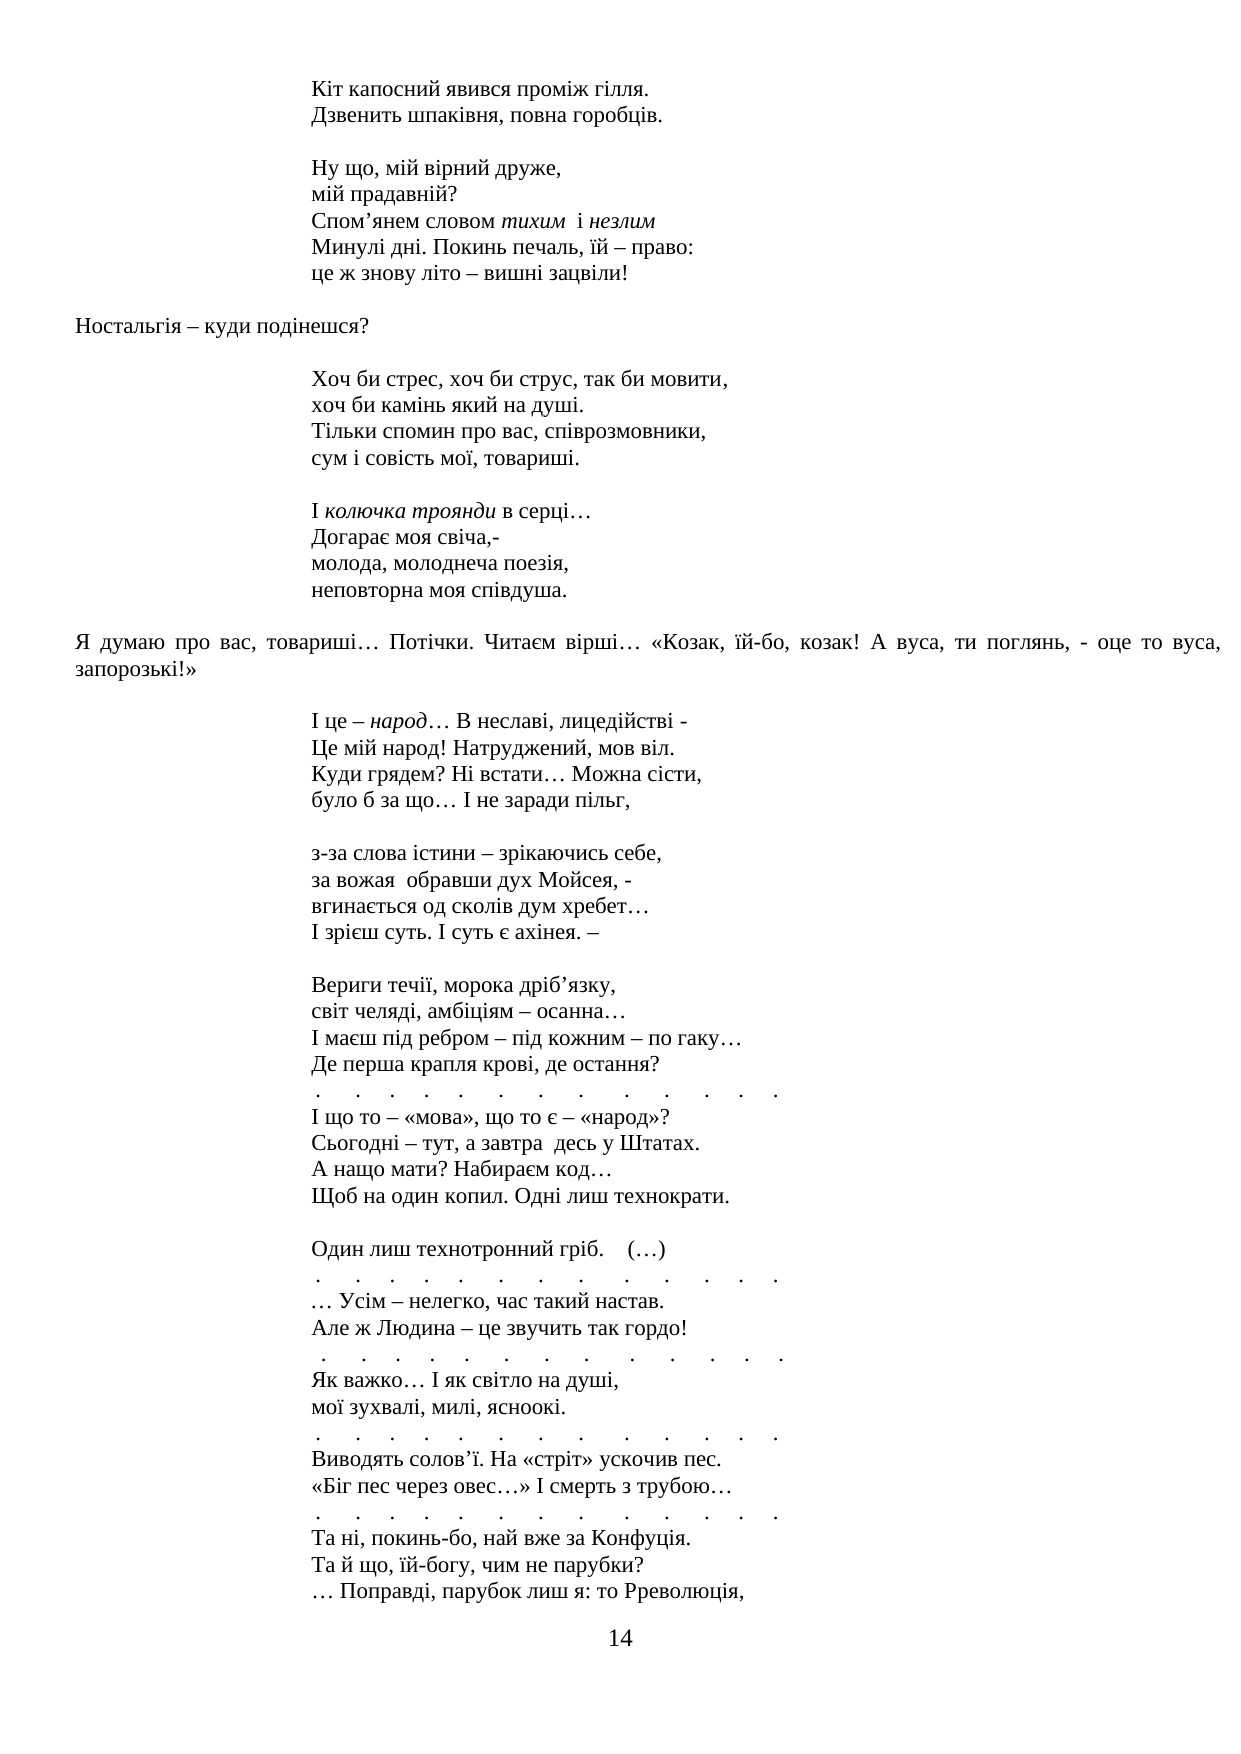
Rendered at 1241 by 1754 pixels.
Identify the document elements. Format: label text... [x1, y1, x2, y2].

text … Поправді, парубок лиш я: то Рреволюція, [311, 1577, 1224, 1603]
text Куди грядем? Ні встати… Можна сісти, [75, 760, 1224, 787]
text Щоб на один копил. Одні лиш технократи. [311, 1182, 1224, 1208]
text . . . . . . . . . . . . . [75, 1498, 1165, 1524]
text . . . . . . . . . . . . . [75, 1419, 1165, 1445]
text Ну що, мій вірний друже, [75, 154, 1224, 180]
text Як важко… І як світло на душі, [311, 1366, 1224, 1393]
text Я думаю про вас, товариші… Потічки. Читаєм вірші… «Козак, їй-бо, козак! А вуса, ти поглянь, - оце то вуса, запорозькі!» [75, 628, 1224, 681]
text Та ні, покинь-бо, най вже за Конфуція. [311, 1524, 1224, 1551]
text І зрієш суть. І суть є ахінея. – [75, 918, 1224, 945]
text світ челяді, амбіціям – осанна… [75, 997, 1224, 1024]
text молода, молоднеча поезія, [75, 549, 1224, 576]
text І що то – «мова», що то є – «народ»? [311, 1103, 1224, 1129]
text . . . . . . . . . . . . . [75, 1261, 1165, 1287]
text Сьогодні – тут, а завтра десь у Штатах. [311, 1129, 1224, 1156]
text Виводять солов’ї. На «стріт» ускочив пес. [311, 1445, 1224, 1472]
text це ж знову літо – вишні зацвіли! [75, 259, 1224, 286]
text вгинається од сколів дум хребет… [75, 892, 1224, 918]
text Кіт капосний явився проміж гілля. [75, 75, 1224, 101]
text «Біг пес через овес…» І смерть з трубою… [311, 1472, 1224, 1498]
text . . . . . . . . . . . . . [75, 1076, 1165, 1103]
text А нащо мати? Набираєм код… [311, 1156, 1224, 1182]
text І колючка троянди в серці… [75, 497, 1224, 523]
text Вериги течії, морока дріб’язку, [75, 971, 1224, 997]
text Тільки спомин про вас, співрозмовники, [75, 418, 1224, 444]
text Але ж Людина – це звучить так гордо! [311, 1314, 1224, 1340]
text . . . . . . . . . . . . . [75, 1340, 1165, 1366]
text з-за слова істини – зрікаючись себе, [75, 839, 1224, 866]
text І це – народ… В неславі, лицедійстві - [75, 707, 1224, 734]
text неповторна моя співдуша. [75, 576, 1224, 602]
text … Усім – нелегко, час такий настав. [75, 1287, 1224, 1314]
text І маєш під ребром – під кожним – по гаку… [75, 1024, 1224, 1050]
text було б за що… І не заради пільг, [75, 787, 1224, 813]
text сум і совість мої, товариші. [75, 444, 1224, 470]
text за вожая обравши дух Мойсея, - [75, 866, 1224, 892]
text хоч би камінь який на душі. [75, 391, 1224, 418]
text Та й що, їй-богу, чим не парубки? [311, 1551, 1224, 1577]
text Один лиш технотронний гріб. (…) [311, 1234, 1224, 1261]
text Минулі дні. Покинь печаль, їй – право: [75, 233, 1224, 259]
text мої зухвалі, милі, ясноокі. [311, 1393, 1224, 1419]
text Ностальгія – куди подінешся? [75, 312, 1224, 338]
text мій прадавній? [75, 180, 1224, 207]
text Де перша крапля крові, де остання? [75, 1050, 1224, 1076]
text Дзвенить шпаківня, повна горобців. [75, 101, 1224, 128]
text Спом’янем словом тихим і незлим [75, 207, 1224, 233]
text Хоч би стрес, хоч би струс, так би мовити, [75, 365, 1224, 391]
text Догарає моя свіча,- [75, 523, 1224, 549]
text Це мій народ! Натруджений, мов віл. [75, 734, 1224, 760]
